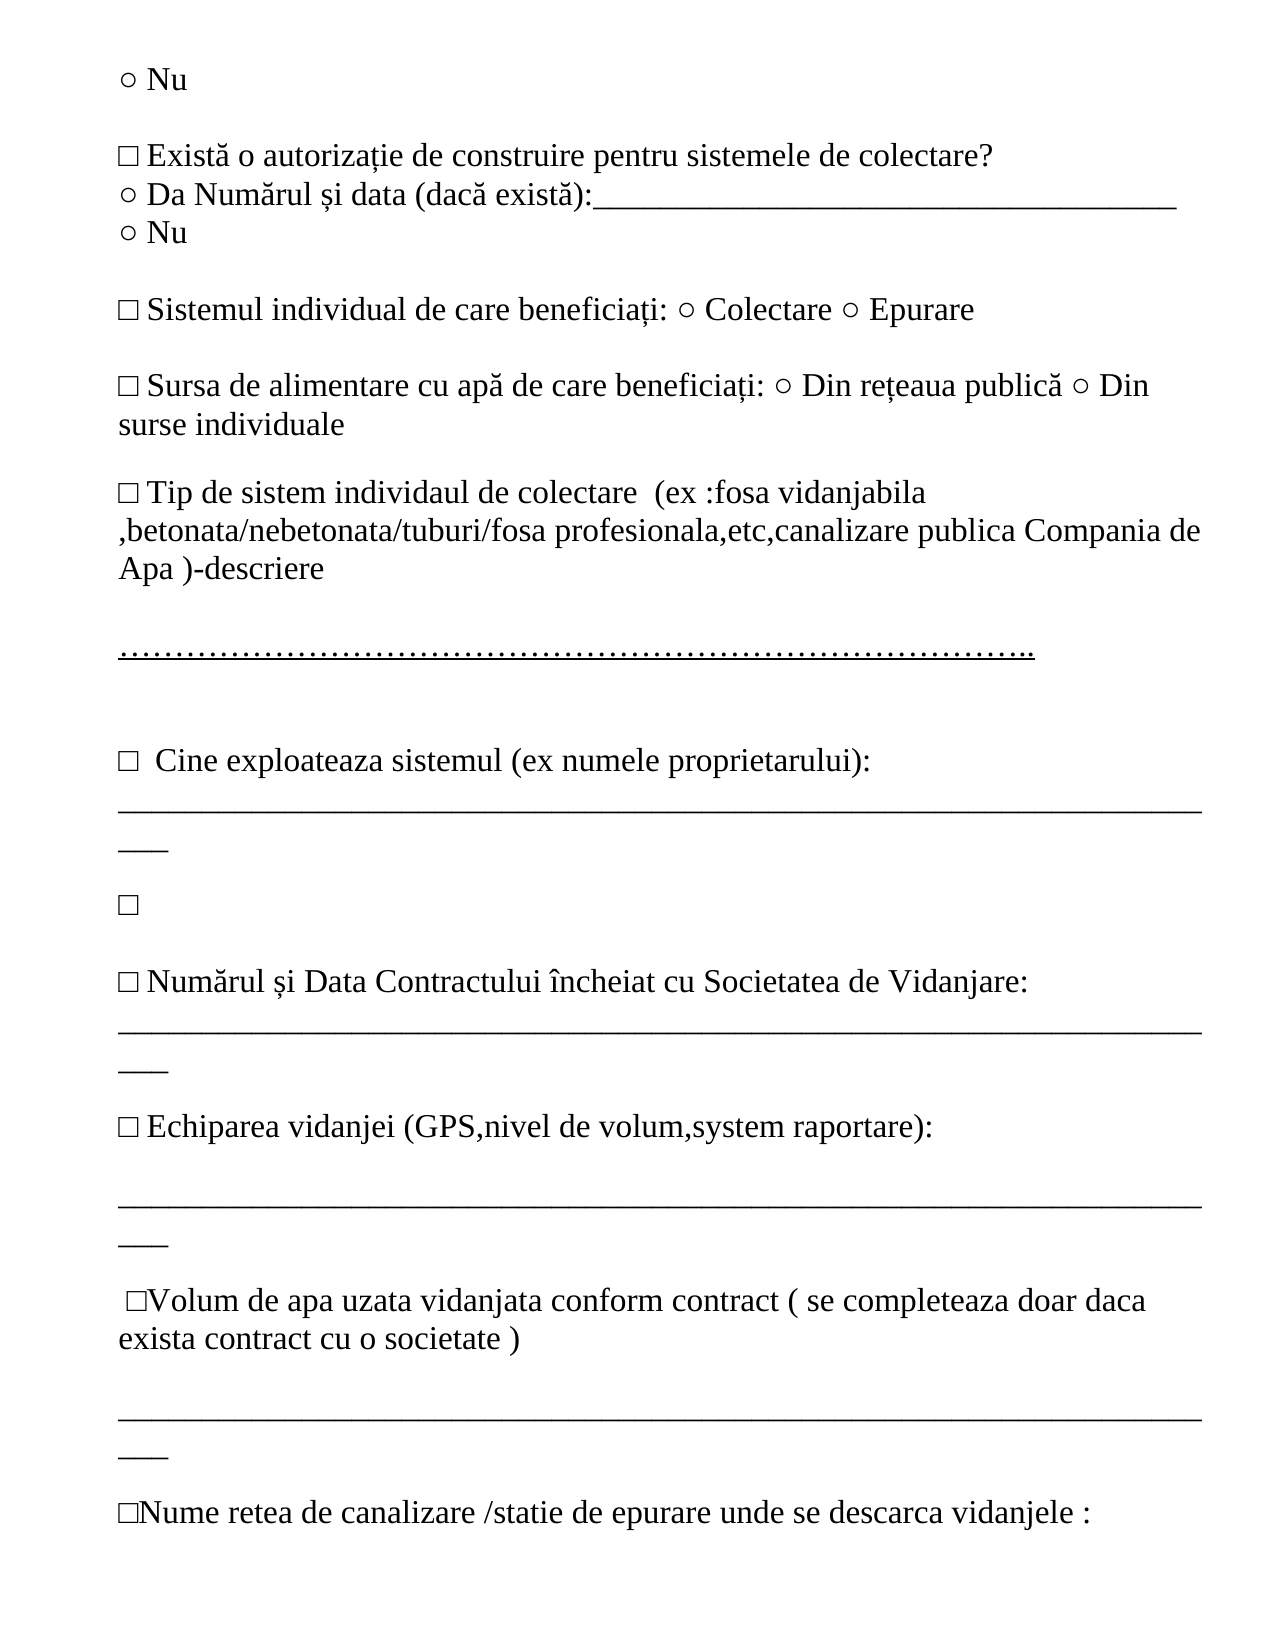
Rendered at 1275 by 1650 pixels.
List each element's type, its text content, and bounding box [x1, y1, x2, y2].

text □Volum de apa uzata vidanjata conform contract ( se completeaza doar daca exista contract cu o societate ) [118, 1280, 1216, 1356]
text □ Tip de sistem individaul de colectare (ex :fosa vidanjabila ,betonata/nebetonata/tuburi/fosa profesionala,etc,canalizare publica Compania de Apa )-descriere ……………………………………………………………………….. □ Cine exploateaza sistemul (ex numele proprietarului): ____________________________________________________________________ [118, 472, 1216, 855]
text ____________________________________________________________________ [118, 1386, 1216, 1463]
text ____________________________________________________________________ [118, 1174, 1216, 1250]
text □Nume retea de canalizare /statie de epurare unde se descarca vidanjele : [118, 1492, 1216, 1530]
text □ Echiparea vidanjei (GPS,nivel de volum,system raportare): [118, 1106, 1216, 1144]
text □ □ Numărul și Data Contractului încheiat cu Societatea de Vidanjare: ____________________________________________________________________ [118, 885, 1216, 1076]
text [118, 59, 1216, 442]
